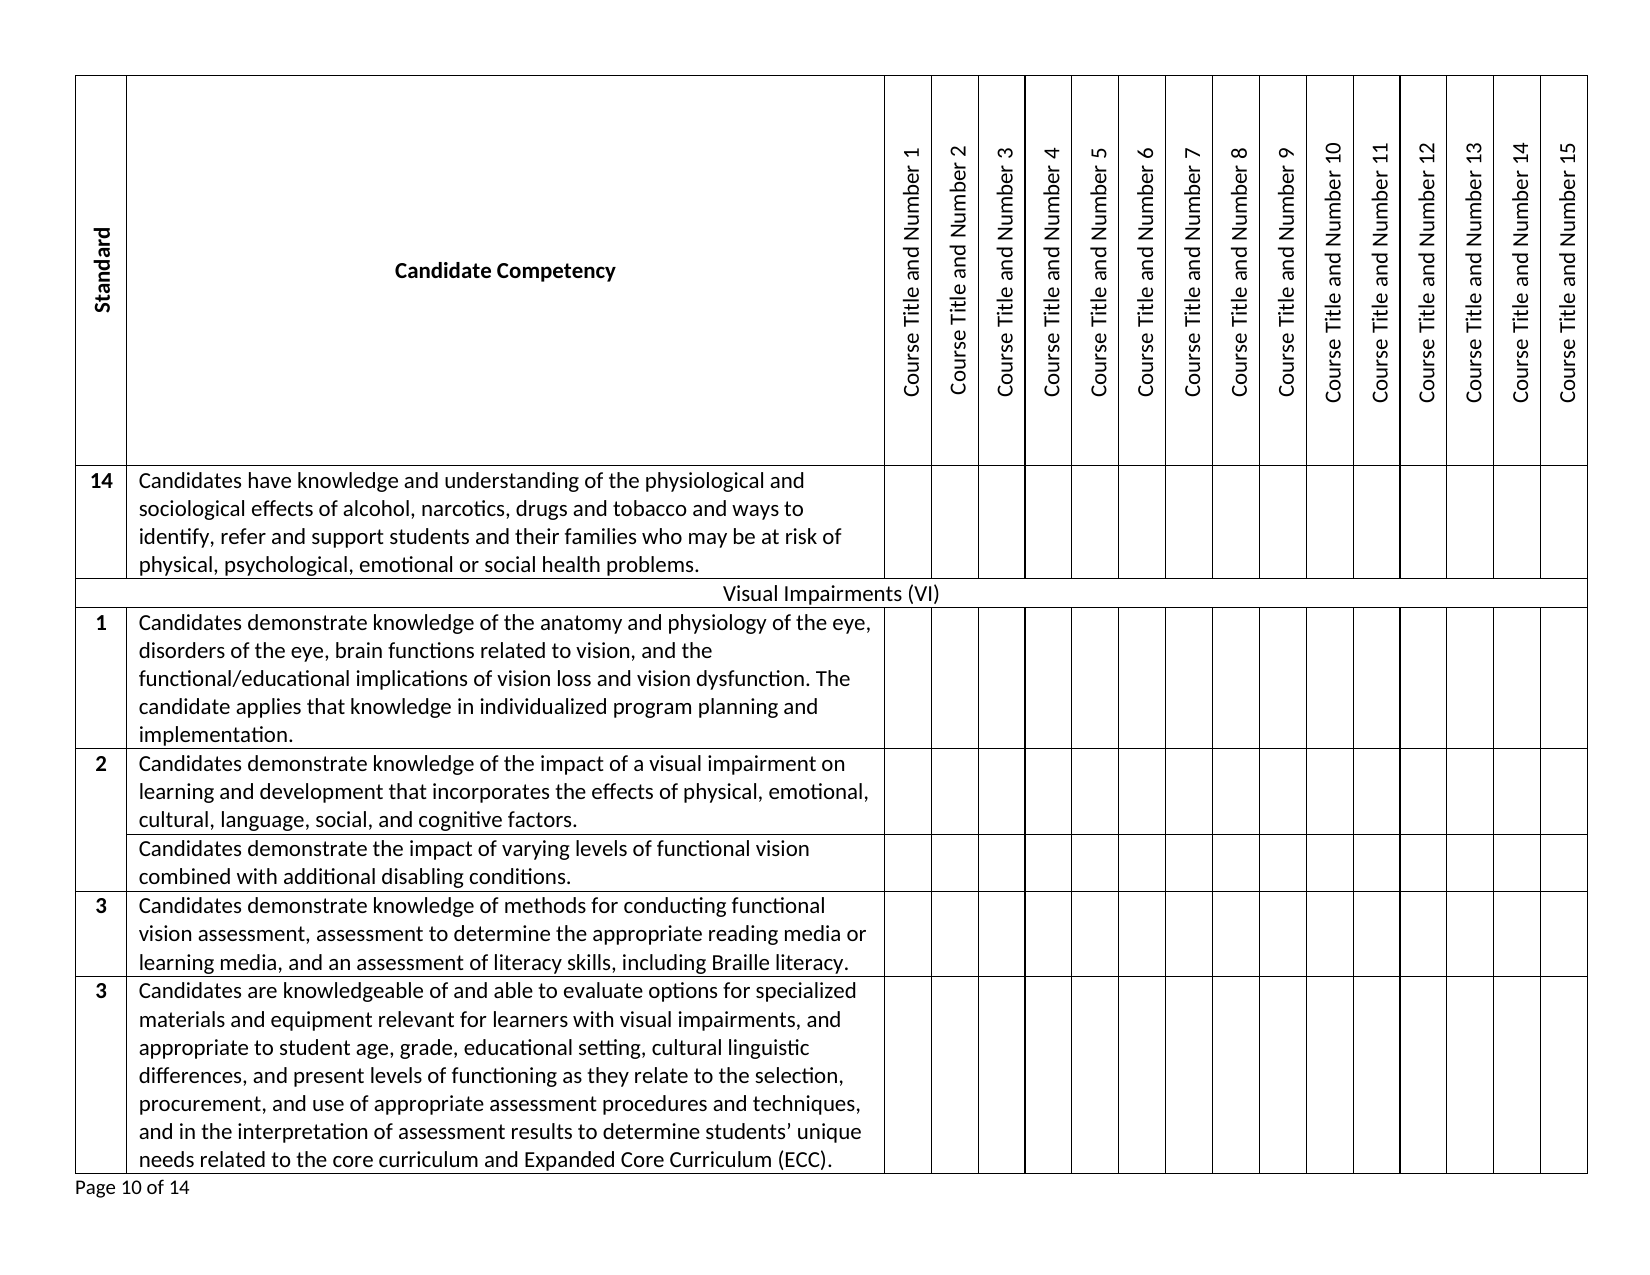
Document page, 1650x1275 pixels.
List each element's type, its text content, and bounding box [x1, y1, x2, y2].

table_cell [1026, 749, 1071, 833]
table_cell [1260, 608, 1306, 748]
table_cell Candidates demonstrate knowledge of the anatomy and physiology of the eye, disorders of the eye, brain functions related to vision, and the functional/educational implications of vision loss and vision dysfunction. The candidate applies that knowledge in individualized program planning and implementation. [127, 608, 884, 748]
table_cell [1401, 608, 1446, 748]
table_cell [1447, 835, 1493, 891]
table_cell [1401, 466, 1446, 578]
table_cell [1072, 892, 1118, 976]
table_cell [1072, 608, 1118, 748]
table_cell [1307, 892, 1353, 976]
table_cell [1166, 892, 1212, 976]
table_cell [932, 749, 978, 833]
table_cell [1166, 466, 1212, 578]
table_header Candidate Competency [127, 76, 884, 465]
table_cell [1119, 466, 1165, 578]
table_cell [1119, 977, 1165, 1173]
table_cell [979, 835, 1024, 891]
table_cell [1072, 466, 1118, 578]
table_cell Candidates demonstrate knowledge of methods for conducting functional vision assessment, assessment to determine the appropriate reading media or learning media, and an assessment of literacy skills, including Braille literacy. [127, 892, 884, 976]
table_cell [1119, 608, 1165, 748]
table_cell [932, 977, 978, 1173]
table_cell [1494, 892, 1540, 976]
table_header Standard [76, 76, 126, 465]
table_cell [1447, 608, 1493, 748]
table_cell [1354, 977, 1399, 1173]
table_cell [1260, 835, 1306, 891]
table_cell 14 [76, 466, 126, 578]
table_cell [1494, 749, 1540, 833]
table_cell [1119, 892, 1165, 976]
table_cell [1166, 749, 1212, 833]
table_cell [1026, 466, 1071, 578]
table_cell [1401, 835, 1446, 891]
table_cell [1447, 892, 1493, 976]
table_cell 1 [76, 608, 126, 748]
table_cell [1401, 892, 1446, 976]
table_cell [1072, 977, 1118, 1173]
table_cell [1026, 892, 1071, 976]
table_cell [1494, 608, 1540, 748]
table_cell [1260, 749, 1306, 833]
table_cell [1213, 977, 1259, 1173]
table_cell [979, 749, 1024, 833]
table_cell Candidates have knowledge and understanding of the physiological and sociological effects of alcohol, narcotics, drugs and tobacco and ways to identify, refer and support students and their families who may be at risk of physical, psychological, emotional or social health problems. [127, 466, 884, 578]
table_cell 3 [76, 892, 126, 976]
table_cell [1447, 749, 1493, 833]
table_cell Candidates demonstrate knowledge of the impact of a visual impairment on learning and development that incorporates the effects of physical, emotional, cultural, language, social, and cognitive factors. [127, 749, 884, 833]
table_cell Candidates demonstrate the impact of varying levels of functional vision combined with additional disabling conditions. [127, 835, 884, 891]
table_cell [1307, 835, 1353, 891]
table_cell [885, 749, 931, 833]
table_cell [1541, 892, 1587, 976]
table_cell [979, 608, 1024, 748]
table_cell [1494, 835, 1540, 891]
table_cell [1119, 749, 1165, 833]
table_cell [1166, 977, 1212, 1173]
table_cell [932, 608, 978, 748]
table_cell [1260, 977, 1306, 1173]
table_cell [932, 835, 978, 891]
table_cell [1307, 977, 1353, 1173]
table_cell [885, 608, 931, 748]
table_cell [1026, 608, 1071, 748]
table_cell [885, 835, 931, 891]
table_cell [1166, 608, 1212, 748]
table_cell [1260, 466, 1306, 578]
table_cell [1260, 892, 1306, 976]
table_cell Candidates are knowledgeable of and able to evaluate options for specialized materials and equipment relevant for learners with visual impairments, and appropriate to student age, grade, educational setting, cultural linguistic differences, and present levels of functioning as they relate to the selection, procurement, and use of appropriate assessment procedures and techniques, and in the interpretation of assessment results to determine students’ unique needs related to the core curriculum and Expanded Core Curriculum (ECC). [127, 977, 884, 1173]
table_cell [932, 466, 978, 578]
table_cell [1307, 749, 1353, 833]
table_cell [1354, 892, 1399, 976]
table_cell [1307, 466, 1353, 578]
table_cell [1494, 977, 1540, 1173]
table_cell [1213, 749, 1259, 833]
table_cell [979, 977, 1024, 1173]
table_cell [979, 892, 1024, 976]
table_cell [1354, 466, 1399, 578]
table_cell [1307, 608, 1353, 748]
table_cell [1213, 608, 1259, 748]
table_cell [1026, 977, 1071, 1173]
table_cell [1072, 835, 1118, 891]
table_cell [1026, 835, 1071, 891]
table_cell [1541, 977, 1587, 1173]
table_cell [1354, 749, 1399, 833]
table_cell [1541, 608, 1587, 748]
table_cell [1401, 977, 1446, 1173]
table_cell [979, 466, 1024, 578]
table_cell [1213, 892, 1259, 976]
table_cell [1354, 835, 1399, 891]
table_cell [1072, 749, 1118, 833]
table_cell [885, 892, 931, 976]
table_cell [1354, 608, 1399, 748]
table_cell 3 [76, 977, 126, 1173]
table_cell [1541, 835, 1587, 891]
table_cell [885, 977, 931, 1173]
table_cell [1541, 466, 1587, 578]
table_cell [1401, 749, 1446, 833]
table_cell [885, 466, 931, 578]
table_cell [1213, 466, 1259, 578]
table_cell 2 [76, 749, 126, 891]
table_cell [1119, 835, 1165, 891]
table_cell [1213, 835, 1259, 891]
table_cell [1494, 466, 1540, 578]
table_cell [1447, 466, 1493, 578]
table_cell [932, 892, 978, 976]
table_cell [1166, 835, 1212, 891]
table_cell [1541, 749, 1587, 833]
table_cell Visual Impairments (VI) [76, 579, 1587, 607]
table_cell [1447, 977, 1493, 1173]
